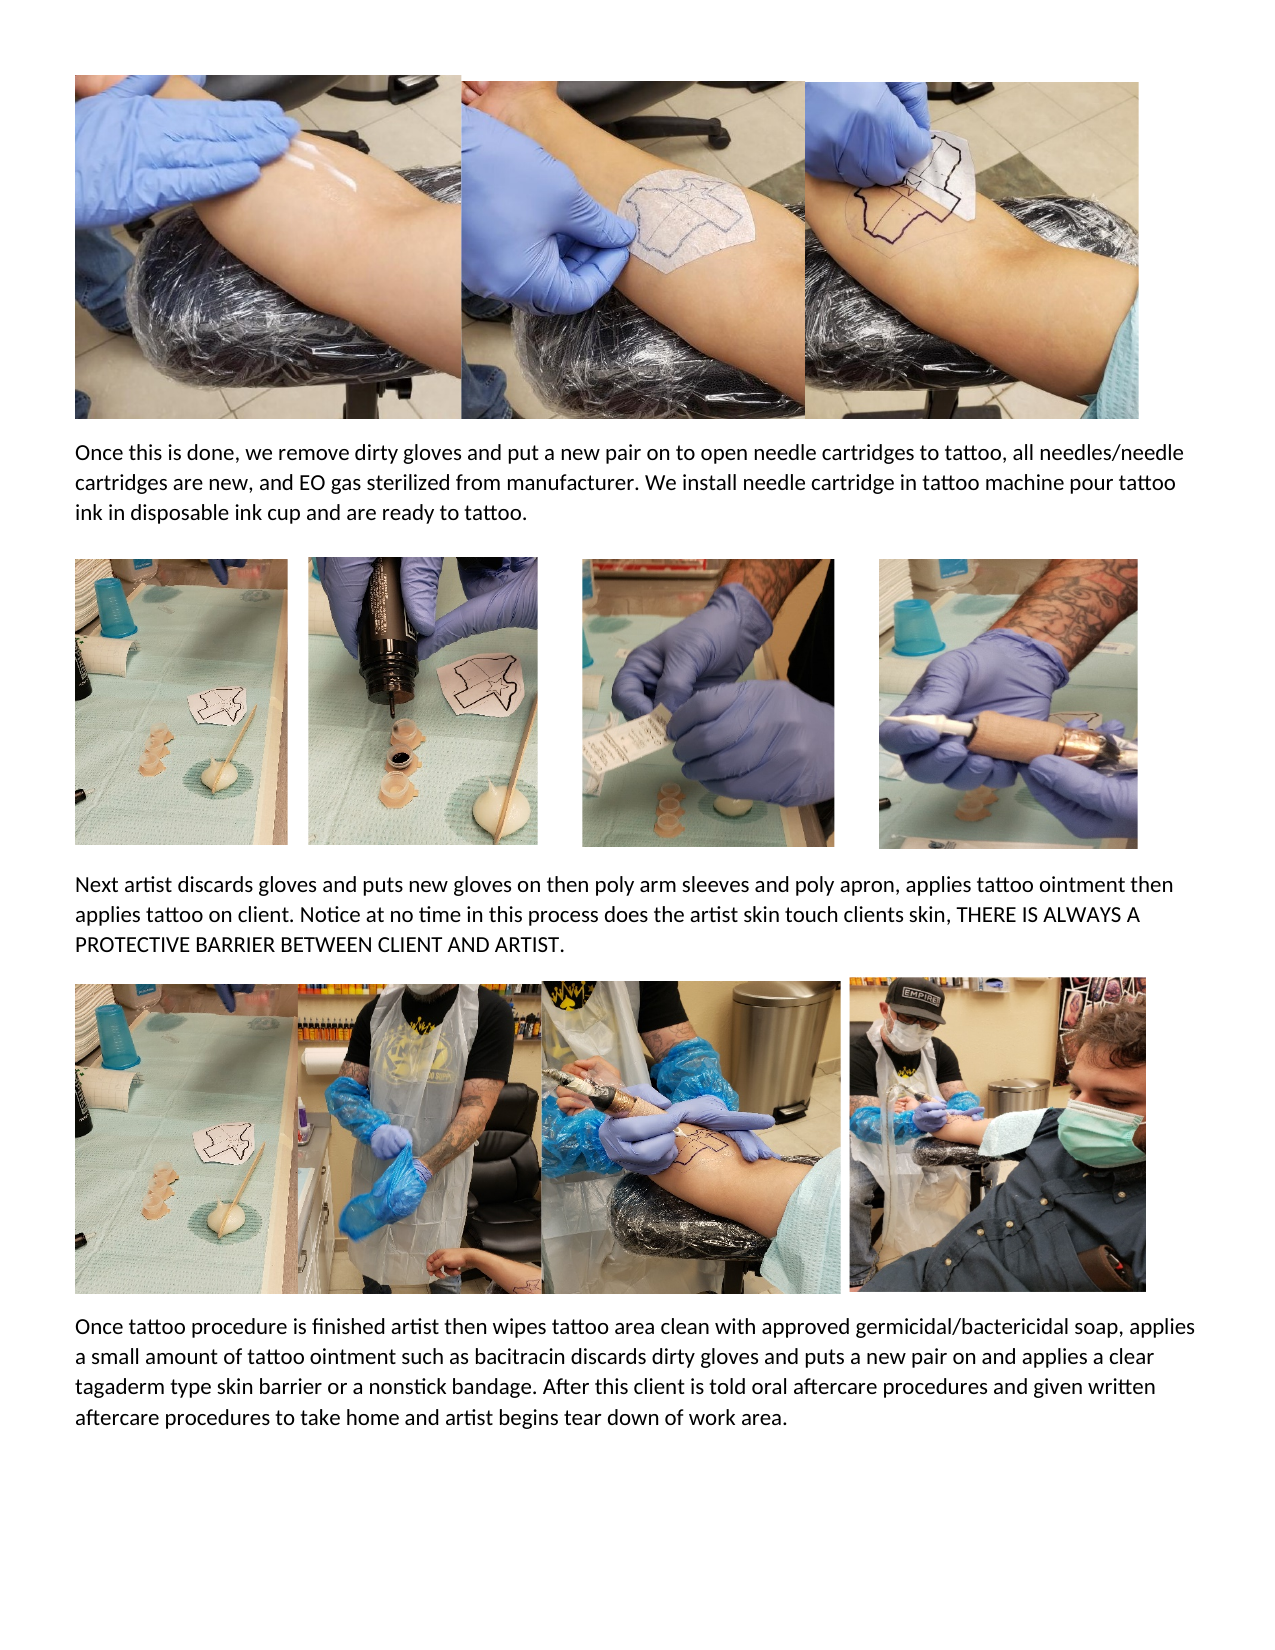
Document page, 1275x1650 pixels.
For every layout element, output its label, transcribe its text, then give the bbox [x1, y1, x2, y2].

picture [582, 559, 835, 847]
picture [75, 559, 288, 845]
picture [75, 75, 1139, 419]
picture [879, 559, 1138, 849]
text Once this is done, we remove dirty gloves and put a new pair on to open needle cartridges to tattoo, all needles/needle cartridges are new, and EO gas sterilized from manufacturer. We install needle cartridge in tattoo machine pour tattoo ink in disposable ink cup and are ready to tattoo. [75, 438, 1200, 526]
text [75, 1312, 1200, 1431]
picture [75, 981, 841, 1294]
picture [308, 557, 538, 845]
picture [850, 978, 1146, 1292]
